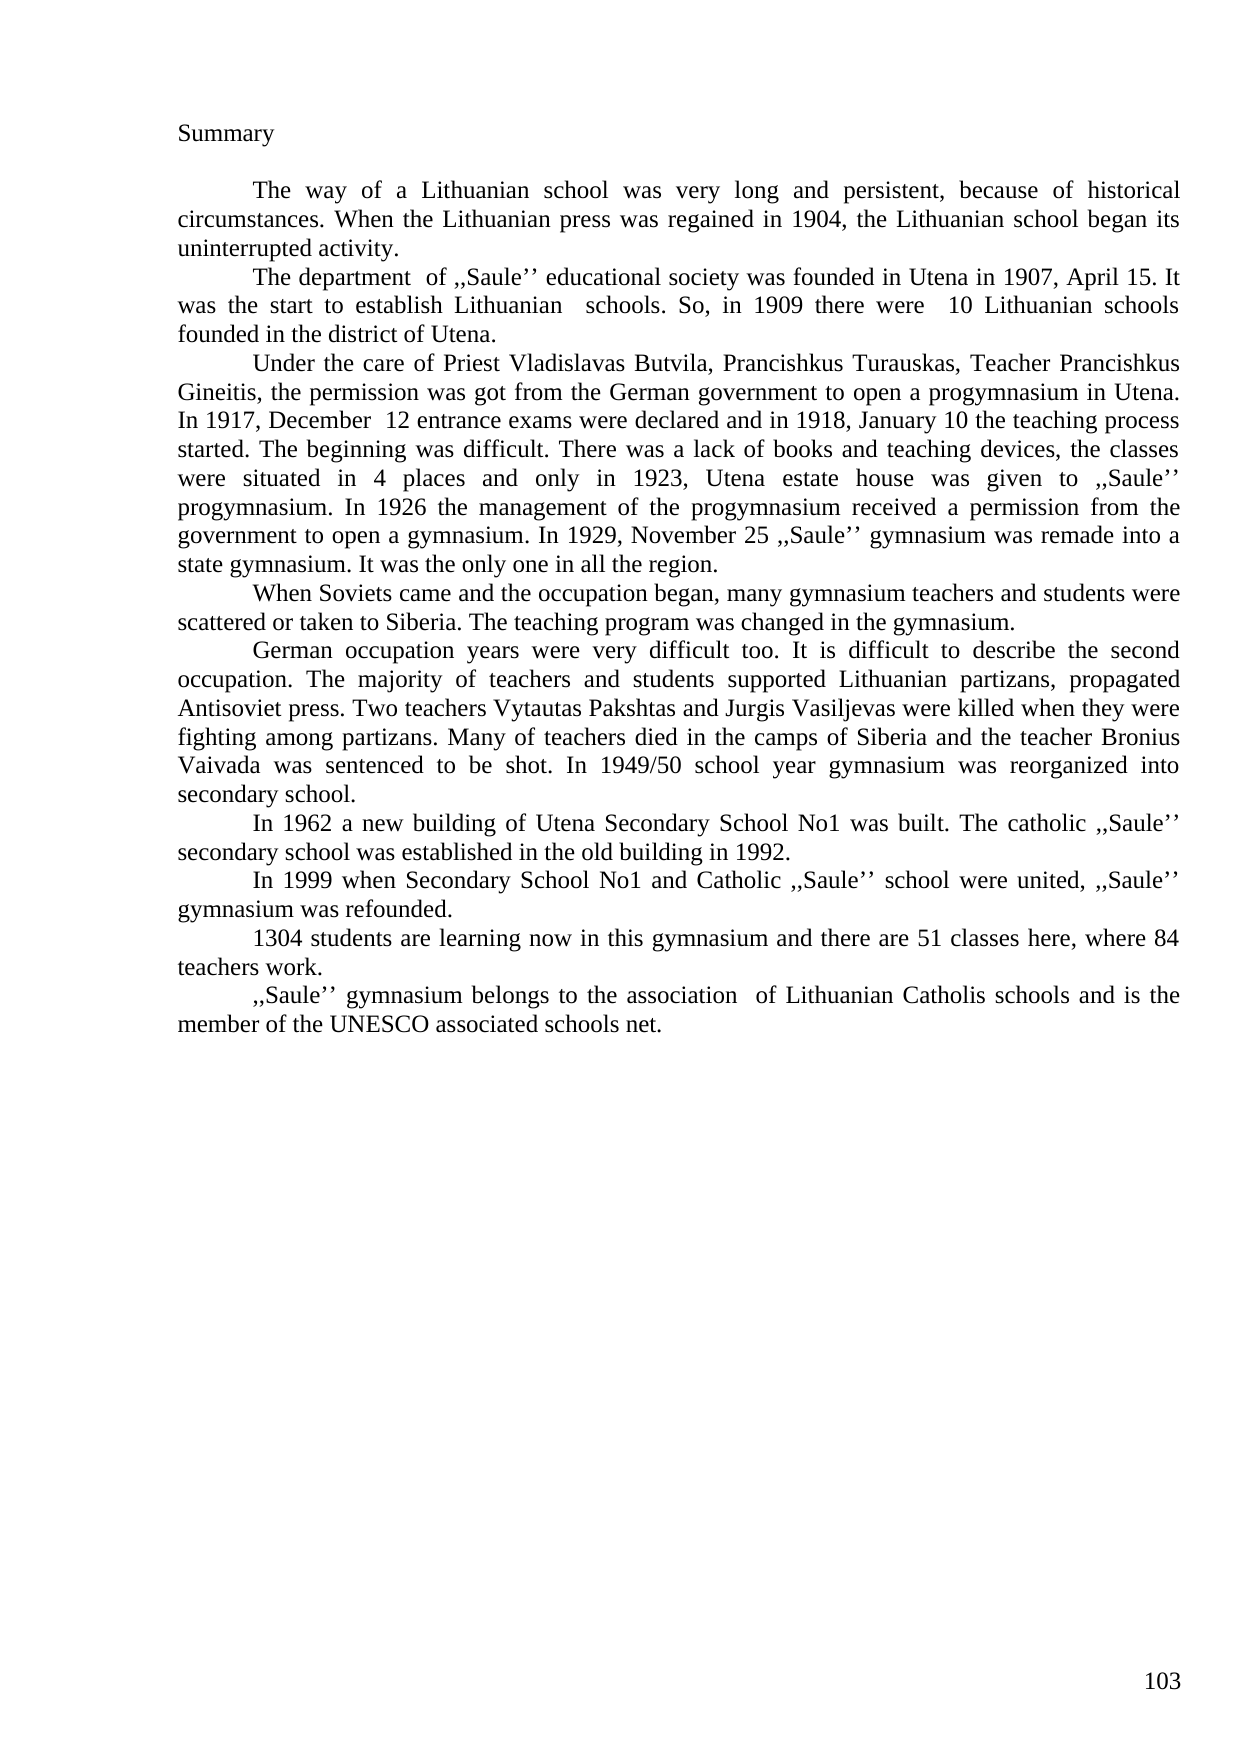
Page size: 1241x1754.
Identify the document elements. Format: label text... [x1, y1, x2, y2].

text Under the care of Priest Vladislavas Butvila, Prancishkus Turauskas, Teacher Prancishkus Gineitis, the permission was got from the German government to open a progymnasium in Utena. In 1917, December 12 entrance exams were declared and in 1918, January 10 the teaching process started. The beginning was difficult. There was a lack of books and teaching devices, the classes were situated in 4 places and only in 1923, Utena estate house was given to ,,Saule’’ progymnasium. In 1926 the management of the progymnasium received a permission from the government to open a gymnasium. In 1929, November 25 ,,Saule’’ gymnasium was remade into a state gymnasium. It was the only one in all the region. [177, 348, 1181, 578]
text Summary [177, 118, 1181, 147]
text In 1962 a new building of Utena Secondary School No1 was built. The catholic ,,Saule’’ secondary school was established in the old building in 1992. [177, 808, 1181, 866]
text The way of a Lithuanian school was very long and persistent, because of historical circumstances. When the Lithuanian press was regained in 1904, the Lithuanian school began its uninterrupted activity. [177, 176, 1181, 262]
text German occupation years were very difficult too. It is difficult to describe the second occupation. The majority of teachers and students supported Lithuanian partizans, propagated Antisoviet press. Two teachers Vytautas Pakshtas and Jurgis Vasiljevas were killed when they were fighting among partizans. Many of teachers died in the camps of Siberia and the teacher Bronius Vaivada was sentenced to be shot. In 1949/50 school year gymnasium was reorganized into secondary school. [177, 636, 1181, 808]
text 1304 students are learning now in this gymnasium and there are 51 classes here, where 84 teachers work. [177, 923, 1181, 981]
text In 1999 when Secondary School No1 and Catholic ,,Saule’’ school were united, ,,Saule’’ gymnasium was refounded. [177, 866, 1181, 923]
text ,,Saule’’ gymnasium belongs to the association of Lithuanian Catholis schools and is the member of the UNESCO associated schools net. [177, 981, 1181, 1038]
text When Soviets came and the occupation began, many gymnasium teachers and students were scattered or taken to Siberia. The teaching program was changed in the gymnasium. [177, 578, 1181, 636]
text The department of ,,Saule’’ educational society was founded in Utena in 1907, April 15. It was the start to establish Lithuanian schools. So, in 1909 there were 10 Lithuanian schools founded in the district of Utena. [177, 262, 1181, 348]
